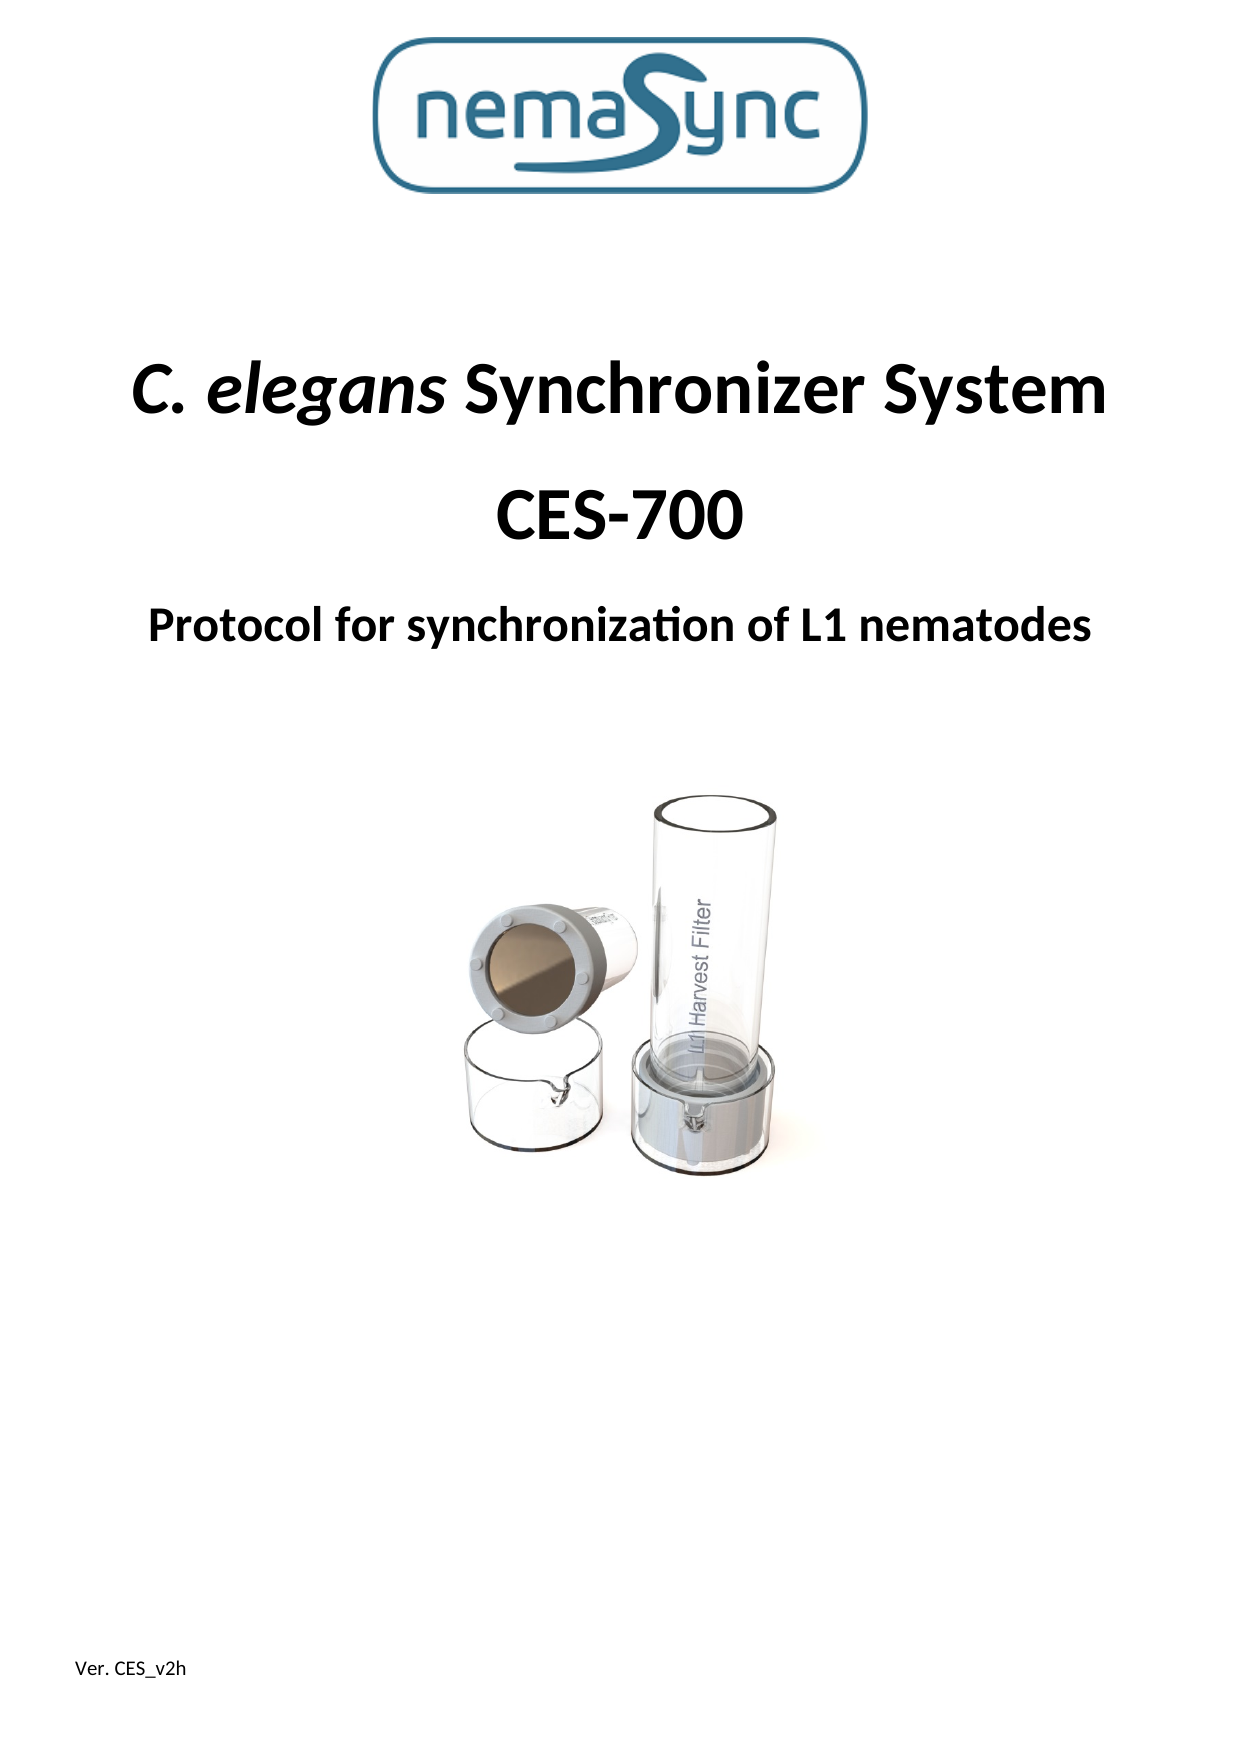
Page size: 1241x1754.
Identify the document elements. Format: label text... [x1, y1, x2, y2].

text Protocol for synchronization of L1 nematodes [75, 593, 1165, 654]
text CES-700 [75, 467, 1165, 558]
text C. elegans Synchronizer System [75, 341, 1165, 432]
picture [372, 37, 868, 194]
picture [302, 774, 938, 1251]
